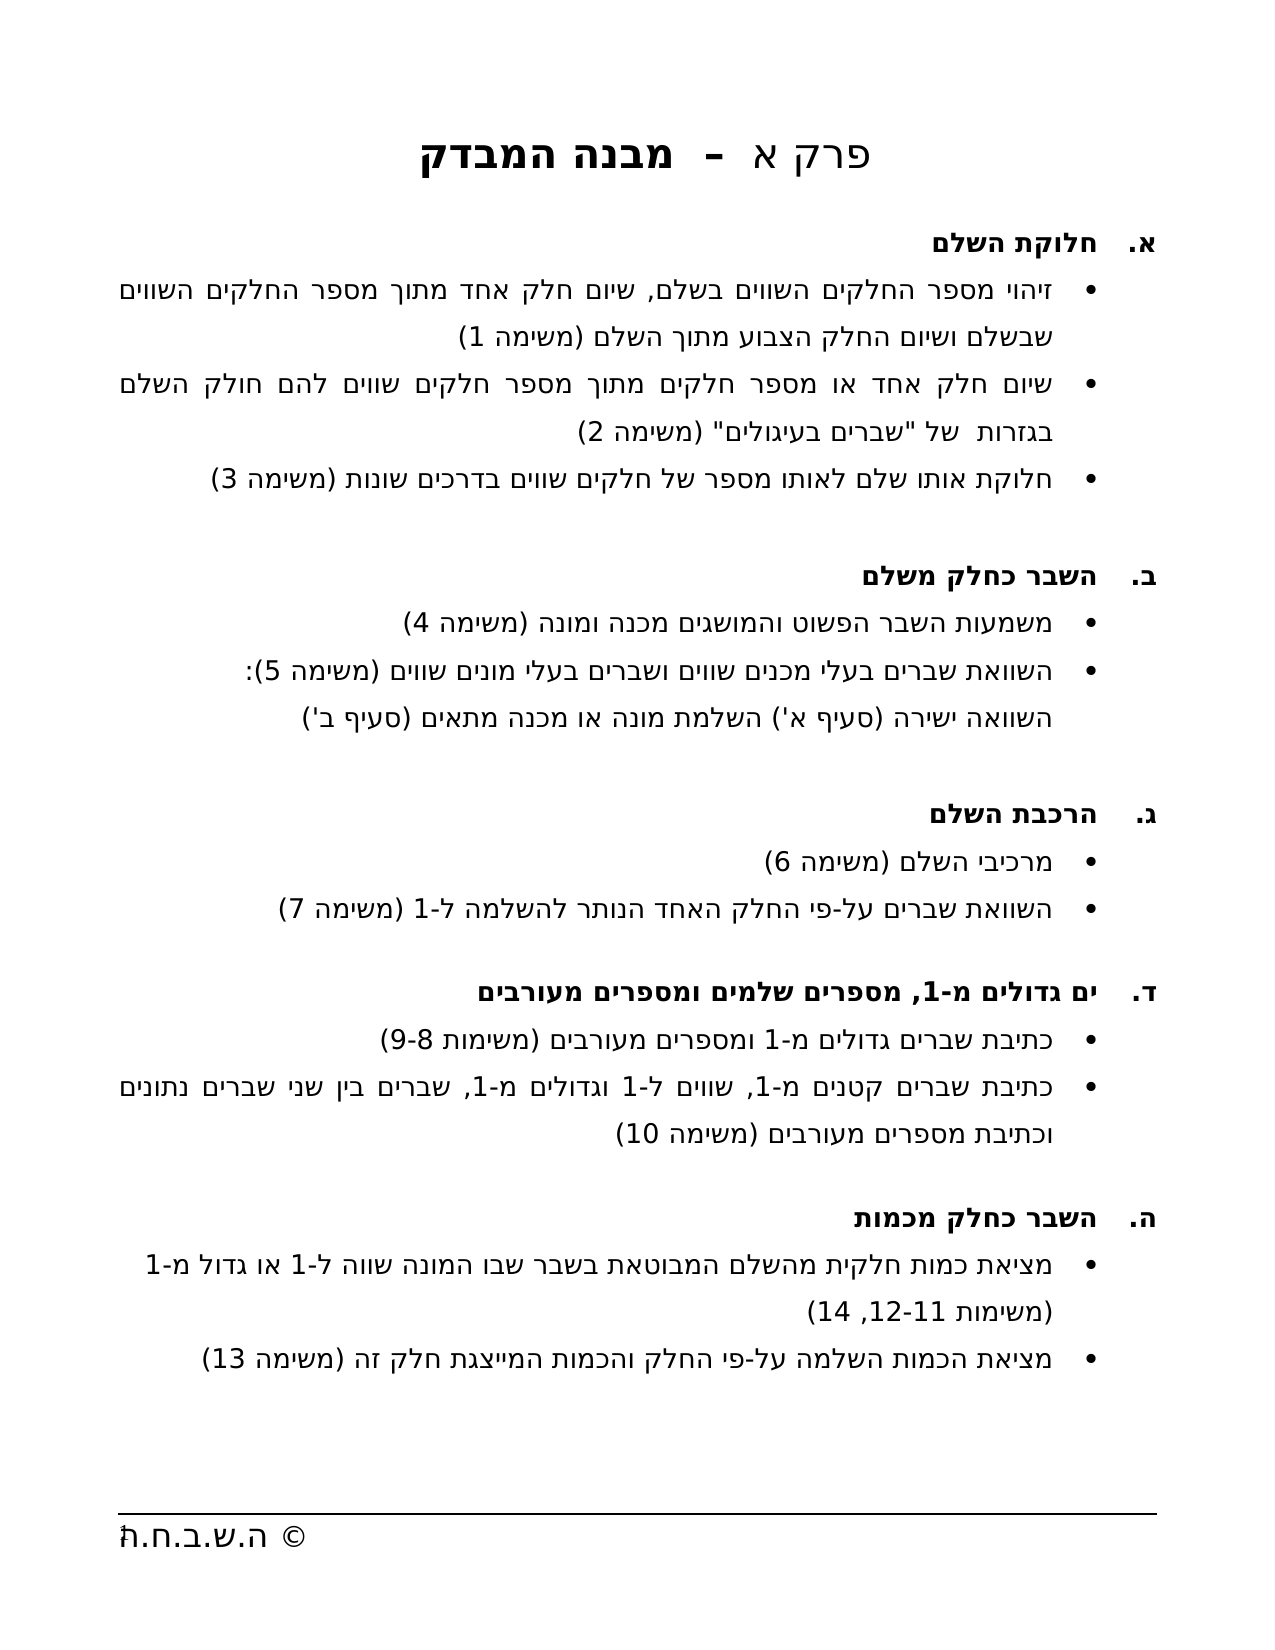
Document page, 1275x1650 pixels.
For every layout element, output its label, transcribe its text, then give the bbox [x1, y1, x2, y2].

text שיום חלק אחד או מספר חלקים מתוך מספר חלקים שווים להם חולק השלם בגזרות של "שברים בעיגולים" (משימה 2) [118, 369, 1098, 448]
text כתיבת שברים גדולים מ-1 ומספרים מעורבים (משימות 9-8) [118, 1024, 1098, 1056]
text השוואה ישירה (סעיף א') השלמת מונה או מכנה מתאים (סעיף ב') [118, 702, 1098, 734]
text מרכיבי השלם (משימה 6) [118, 846, 1098, 878]
text פרק א – מבנה המבדק [118, 130, 1157, 178]
text ד. ים גדולים מ-1, מספרים שלמים ומספרים מעורבים [118, 977, 1157, 1008]
text השוואת שברים על-פי החלק האחד הנותר להשלמה ל-1 (משימה 7) [118, 893, 1098, 925]
text ב. השבר כחלק משלם [118, 560, 1157, 592]
text זיהוי מספר החלקים השווים בשלם, שיום חלק אחד מתוך מספר החלקים השווים שבשלם ושיום החלק הצבוע מתוך השלם (משימה 1) [118, 274, 1098, 353]
text כתיבת שברים קטנים מ-1, שווים ל-1 וגדולים מ-1, שברים בין שני שברים נתונים וכתיבת מספרים מעורבים (משימה 10) [118, 1071, 1098, 1150]
text מציאת הכמות השלמה על-פי החלק והכמות המייצגת חלק זה (משימה 13) [118, 1344, 1098, 1375]
text ה. השבר כחלק מכמות [118, 1202, 1157, 1233]
text חלוקת אותו שלם לאותו מספר של חלקים שווים בדרכים שונות (משימה 3) [118, 463, 1098, 495]
text ג. הרכבת השלם [118, 799, 1157, 830]
text מציאת כמות חלקית מהשלם המבוטאת בשבר שבו המונה שווה ל-1 או גדול מ-1 (משימות 12-11, 14) [118, 1249, 1098, 1328]
text השוואת שברים בעלי מכנים שווים ושברים בעלי מונים שווים (משימה 5): [118, 655, 1098, 686]
text א. חלוקת השלם [118, 227, 1157, 258]
text משמעות השבר הפשוט והמושגים מכנה ומונה (משימה 4) [118, 607, 1098, 639]
